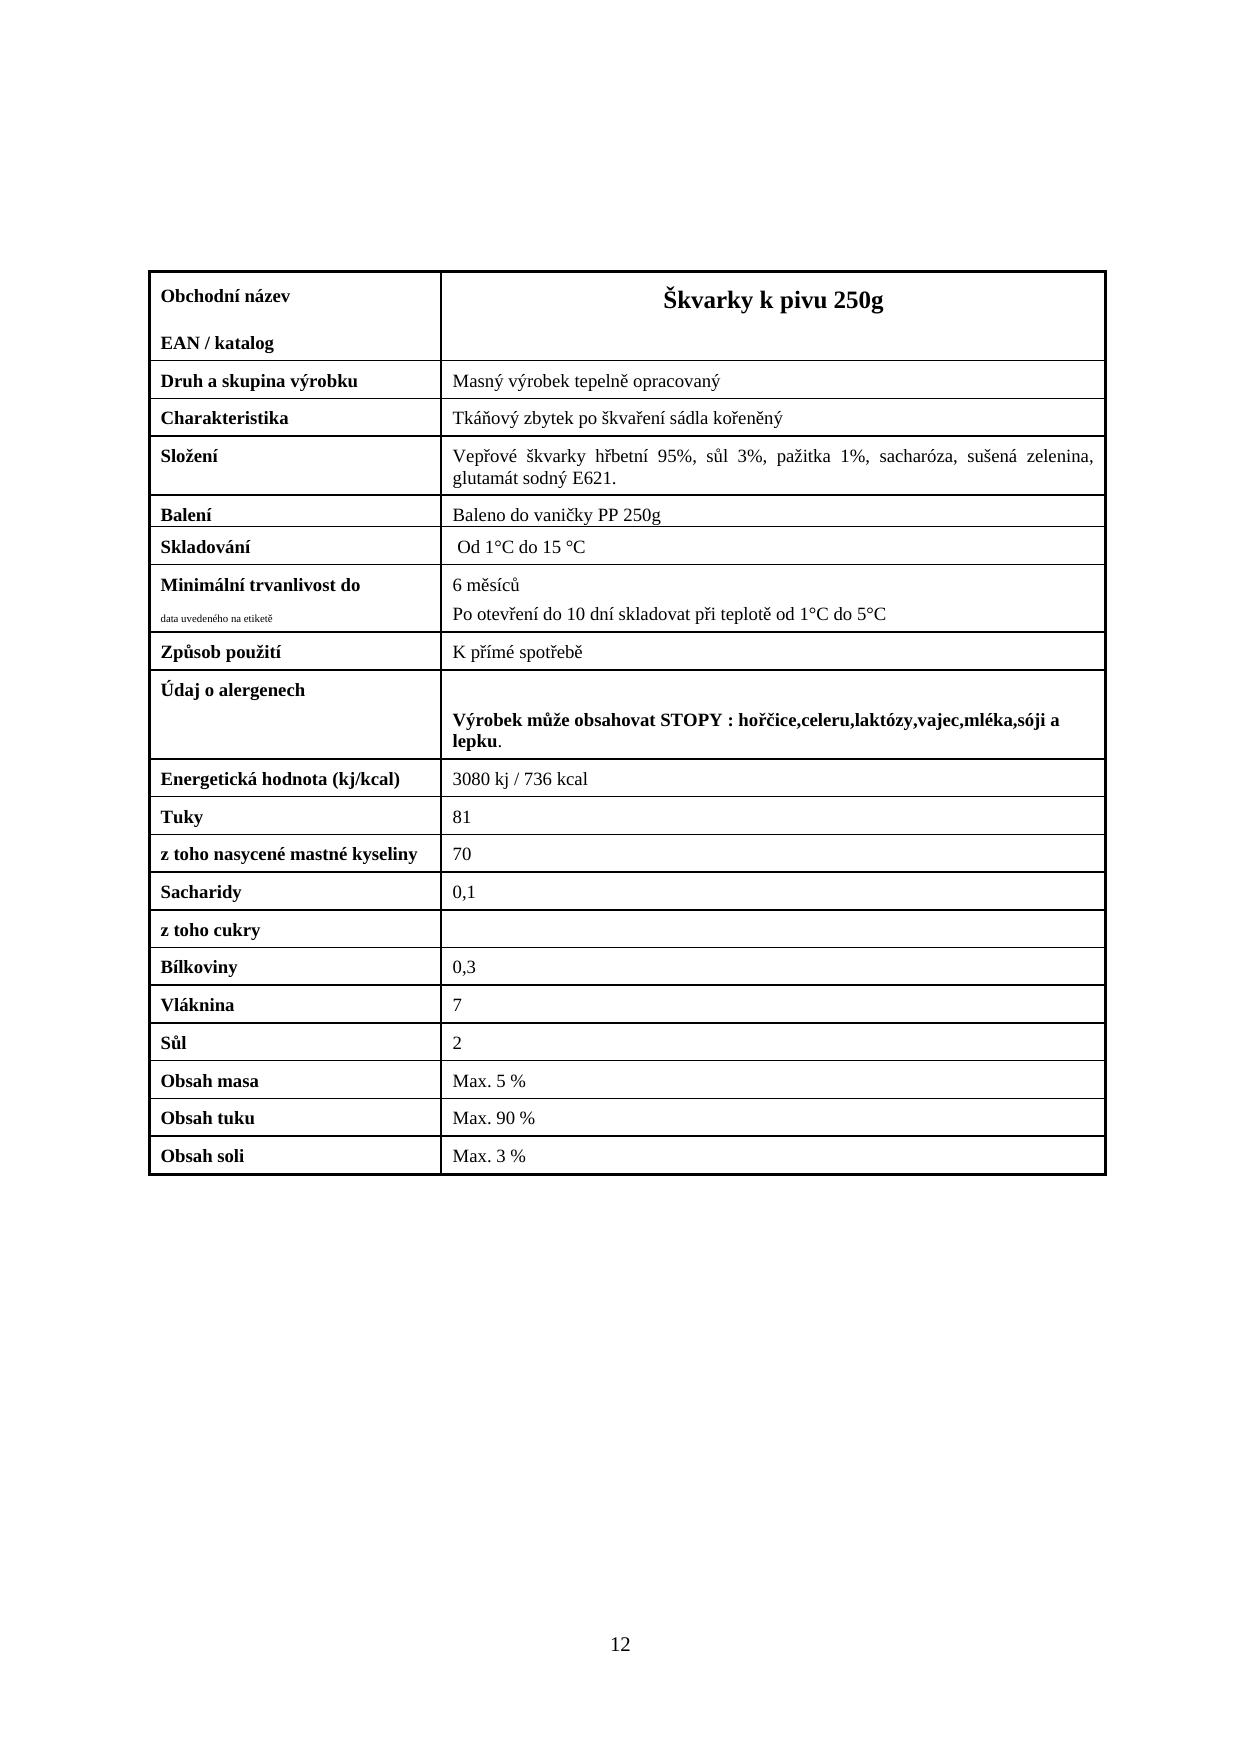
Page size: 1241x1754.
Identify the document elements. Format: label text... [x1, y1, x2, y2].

table_cell 0,3 [442, 948, 1104, 984]
table_cell Charakteristika [151, 399, 440, 435]
table_cell Balení [151, 496, 440, 526]
table_cell Minimální trvanlivost do data uvedeného na etiketě [151, 565, 440, 631]
table_cell z toho nasycené mastné kyseliny [151, 835, 440, 871]
table_cell Bílkoviny [151, 948, 440, 984]
table_cell Způsob použití [151, 633, 440, 669]
table_header Obchodní název EAN / katalog [151, 273, 440, 360]
table_cell z toho cukry [151, 911, 440, 947]
table_cell Skladování [151, 527, 440, 563]
table_cell 0,1 [442, 873, 1104, 909]
table_cell [442, 911, 1104, 947]
table_cell Obsah soli [151, 1137, 440, 1173]
table_cell Max. 3 % [442, 1137, 1104, 1173]
table_cell Údaj o alergenech [151, 671, 440, 758]
table_header Škvarky k pivu 250g [442, 273, 1104, 360]
table_cell Masný výrobek tepelně opracovaný [442, 361, 1104, 397]
table_cell Druh a skupina výrobku [151, 361, 440, 397]
table_cell Vláknina [151, 986, 440, 1022]
table_cell Tkáňový zbytek po škvaření sádla kořeněný [442, 399, 1104, 435]
table_cell Sacharidy [151, 873, 440, 909]
table_cell Energetická hodnota (kj/kcal) [151, 760, 440, 796]
table_cell Obsah tuku [151, 1099, 440, 1135]
table_cell K přímé spotřebě [442, 633, 1104, 669]
table_cell Vepřové škvarky hřbetní 95%, sůl 3%, pažitka 1%, sacharóza, sušená zelenina, glutamát sodný E621. [442, 437, 1104, 494]
table_cell Složení [151, 437, 440, 494]
table_cell 70 [442, 835, 1104, 871]
table_cell 6 měsíců Po otevření do 10 dní skladovat při teplotě od 1°C do 5°C [442, 565, 1104, 631]
table_cell 2 [442, 1024, 1104, 1060]
table_cell Od 1°C do 15 °C [442, 527, 1104, 563]
table_cell Sůl [151, 1024, 440, 1060]
table_cell 81 [442, 797, 1104, 833]
table_cell Výrobek může obsahovat STOPY : hořčice,celeru,laktózy,vajec,mléka,sóji a lepku. [442, 671, 1104, 758]
table_cell Obsah masa [151, 1061, 440, 1097]
table_cell Max. 5 % [442, 1061, 1104, 1097]
table_cell Max. 90 % [442, 1099, 1104, 1135]
table_cell Baleno do vaničky PP 250g [442, 496, 1104, 526]
table_cell 3080 kj / 736 kcal [442, 760, 1104, 796]
table_cell Tuky [151, 797, 440, 833]
table_cell 7 [442, 986, 1104, 1022]
